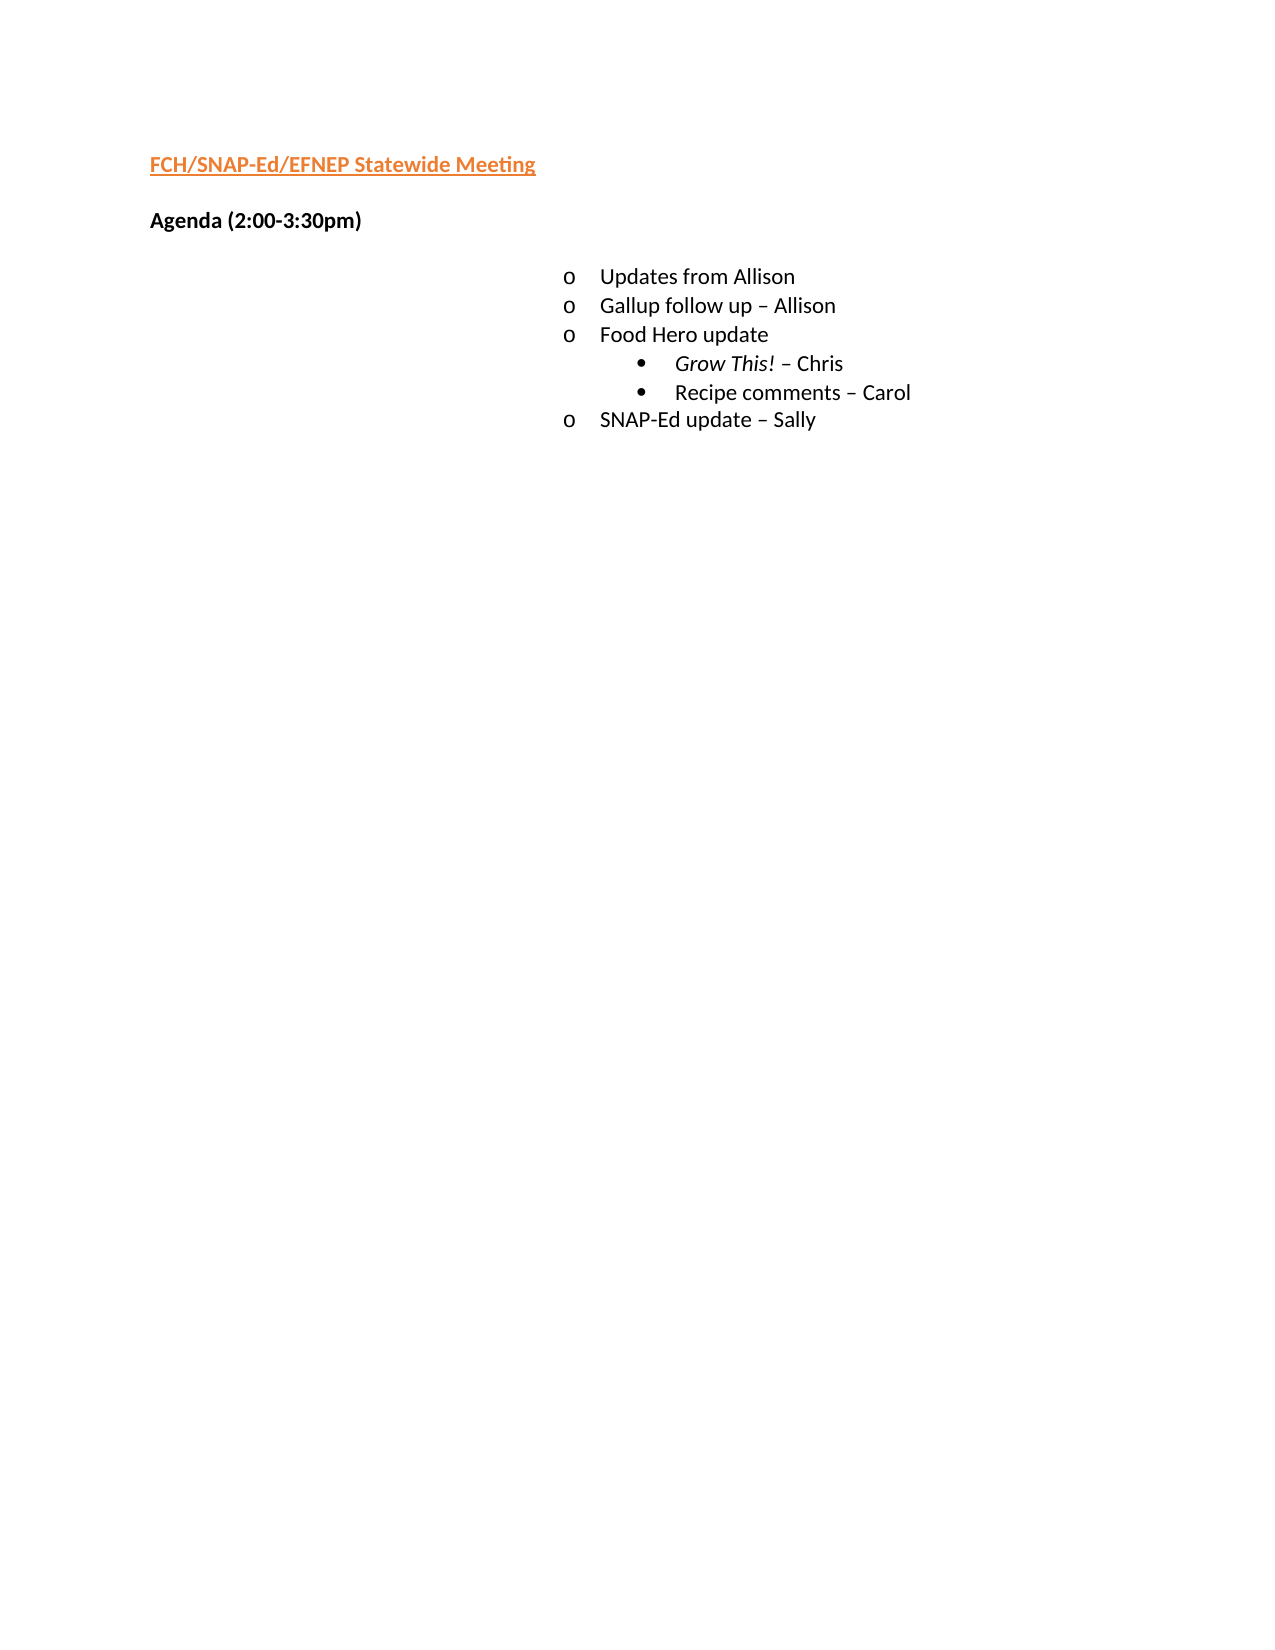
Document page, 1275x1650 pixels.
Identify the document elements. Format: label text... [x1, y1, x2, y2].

list Grow This! – Chris [637, 349, 1125, 378]
text Agenda (2:00-3:30pm) [150, 206, 1125, 234]
list Updates from Allison [562, 262, 1125, 291]
list SNAP-Ed update – Sally [562, 406, 1125, 435]
list Recipe comments – Carol [637, 378, 1125, 406]
list Food Hero update [562, 320, 1125, 349]
text FCH/SNAP-Ed/EFNEP Statewide Meeting [150, 150, 1125, 178]
list Gallup follow up – Allison [562, 291, 1125, 320]
